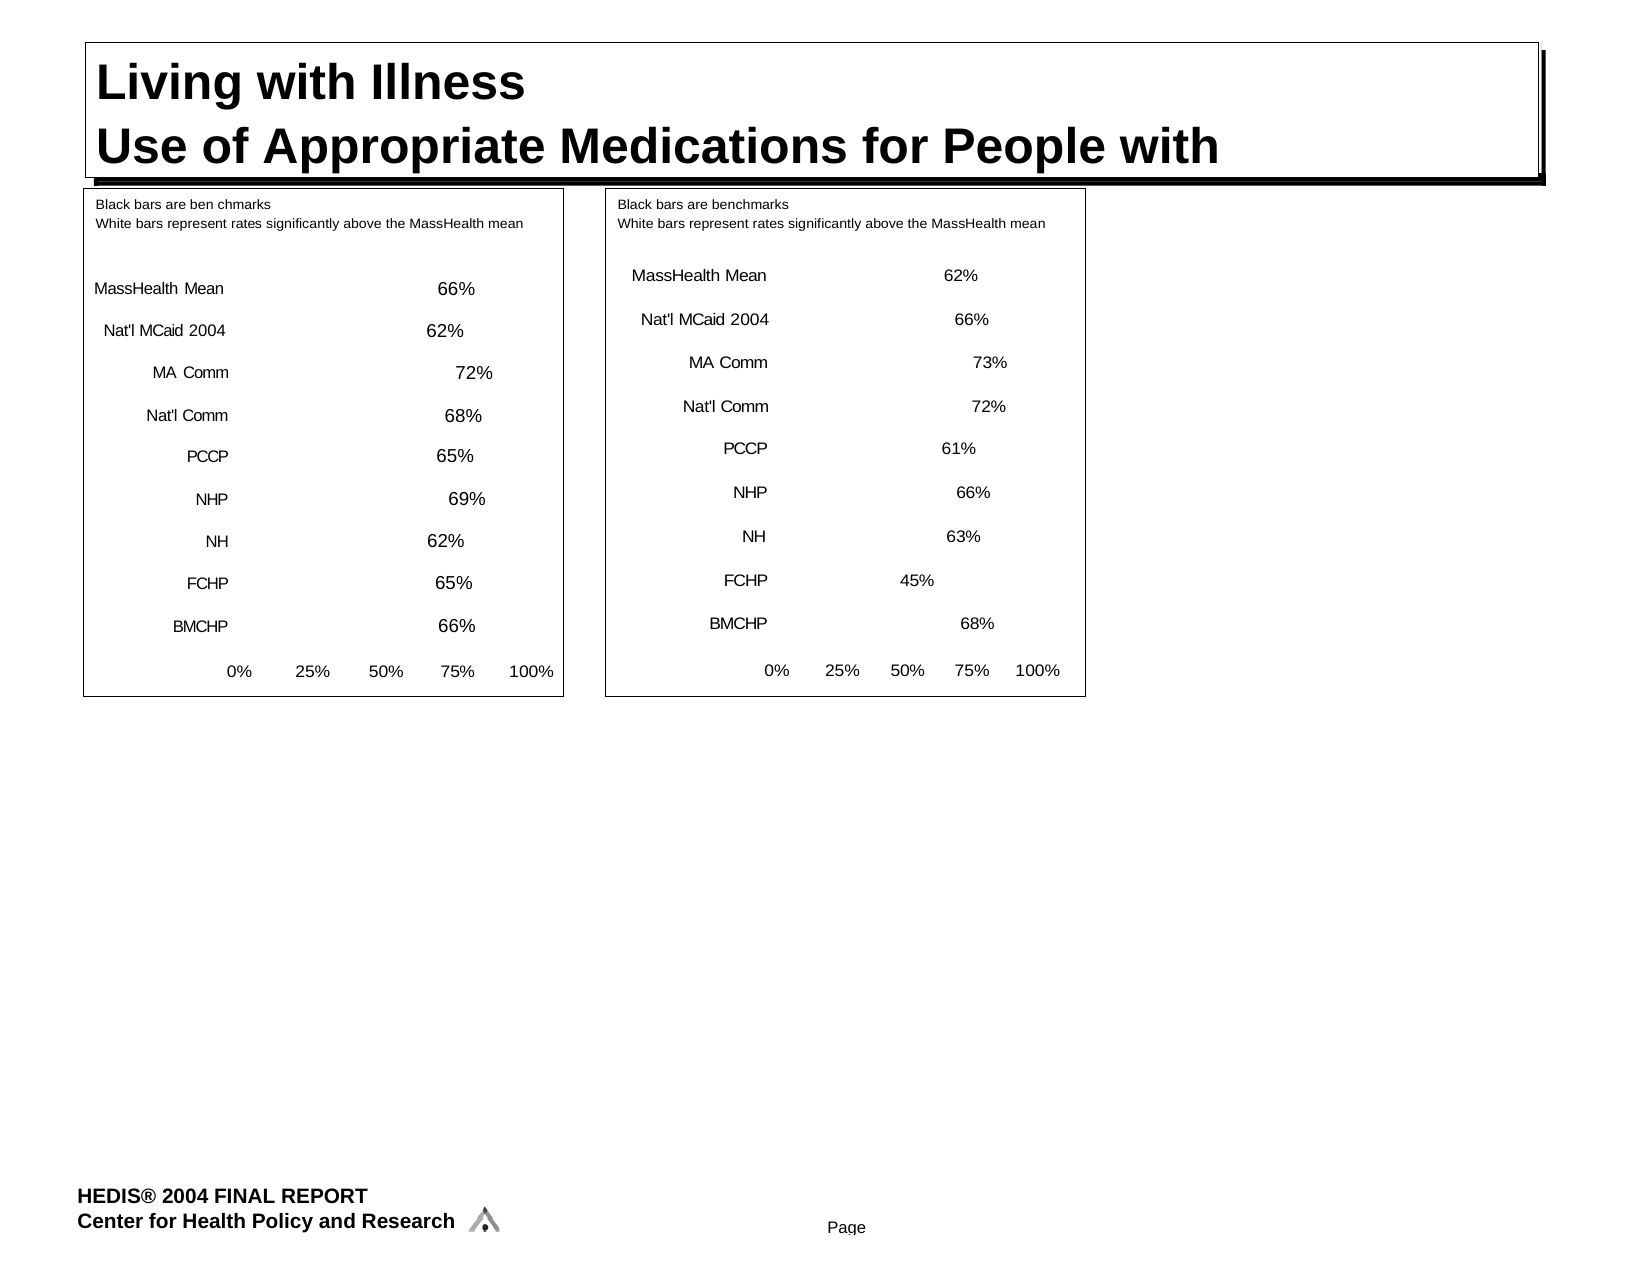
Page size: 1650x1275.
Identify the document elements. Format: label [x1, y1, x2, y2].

picture [468, 1206, 500, 1232]
